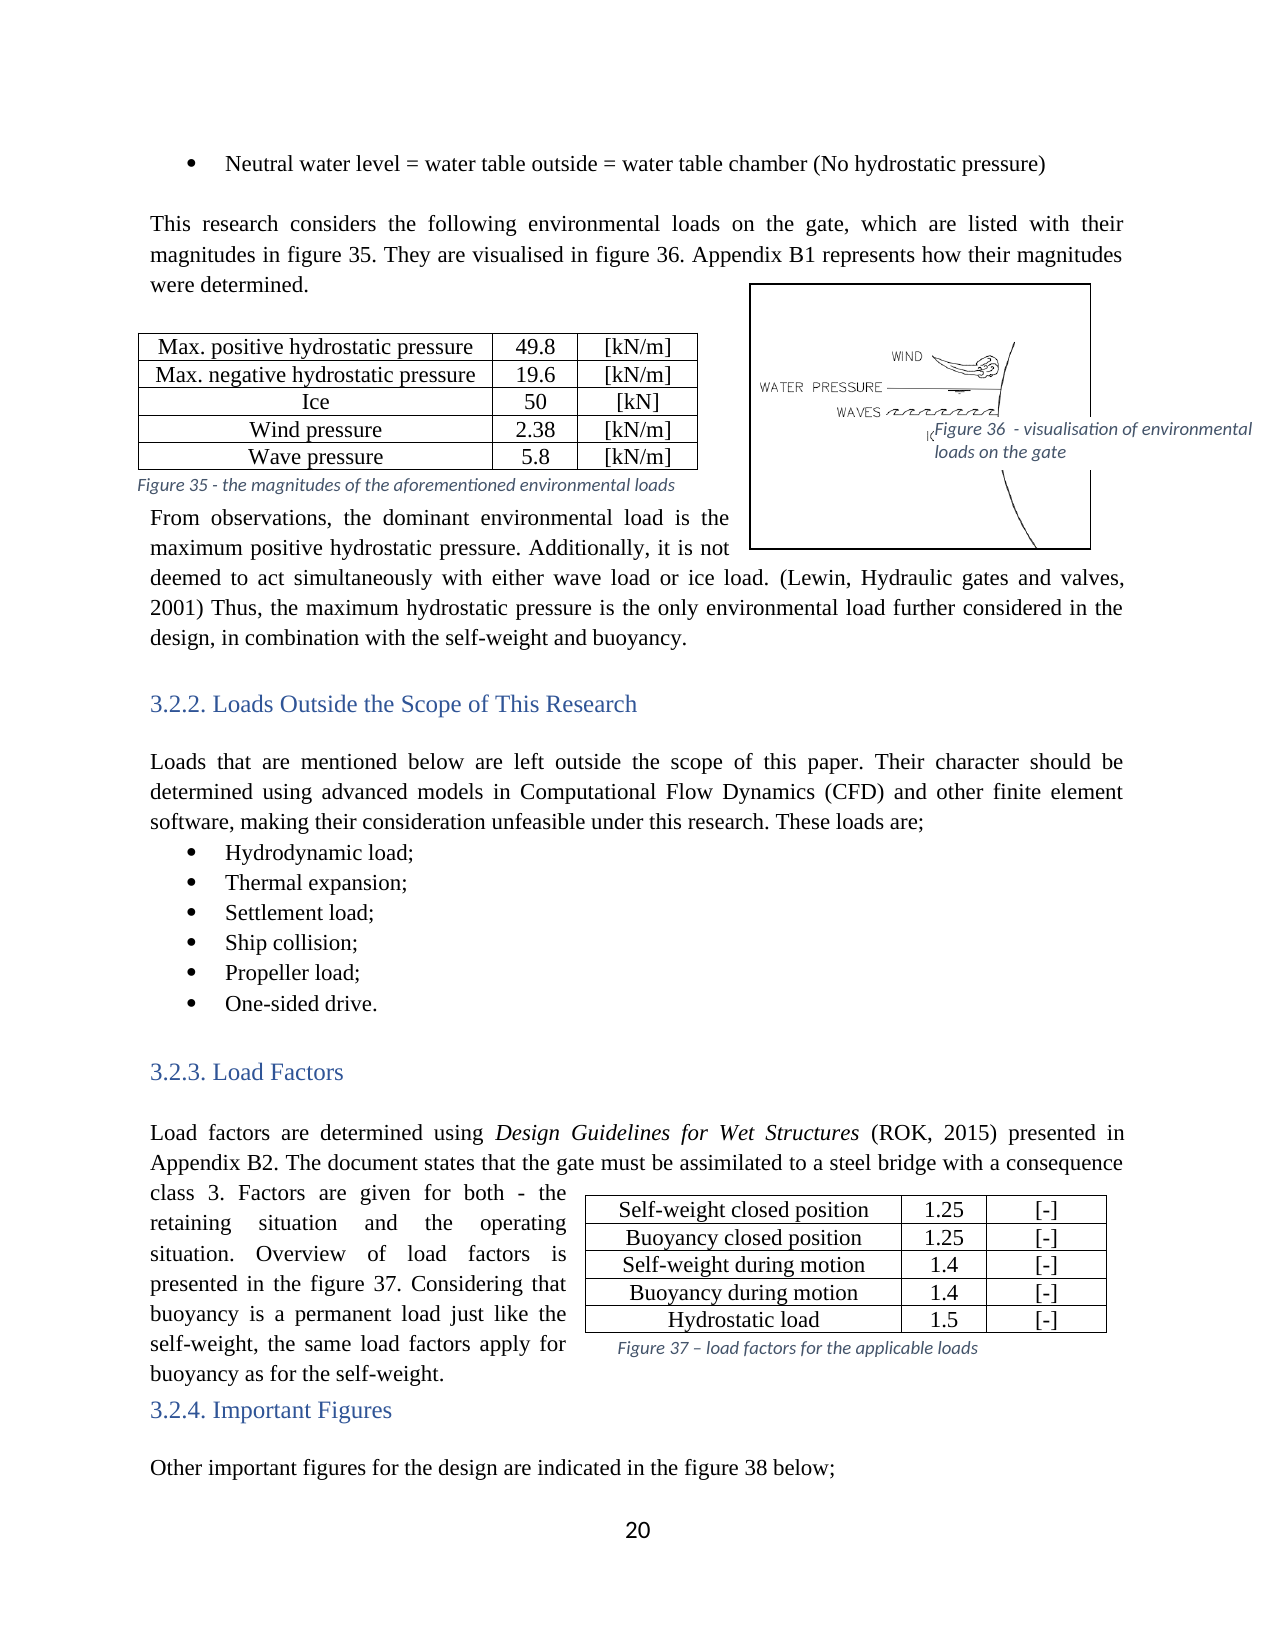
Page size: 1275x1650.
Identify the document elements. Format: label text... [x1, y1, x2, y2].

table_cell 2.38 [493, 416, 577, 442]
table_header [-] [987, 1196, 1106, 1223]
table_header 49.8 [493, 334, 577, 360]
list One-sided drive. [187, 990, 1125, 1016]
table_cell 5.8 [493, 443, 577, 469]
table_cell 1.5 [902, 1306, 986, 1332]
list Propeller load; [187, 959, 1125, 986]
list Neutral water level = water table outside = water table chamber (No hydrostatic pressure) [187, 150, 1125, 176]
table_cell Hydrostatic load [586, 1306, 901, 1332]
table_cell 1.4 [902, 1251, 986, 1277]
subtitle 3.2.3. Load Factors [150, 1057, 1125, 1086]
table_cell 50 [493, 388, 577, 414]
list Thermal expansion; [187, 869, 1125, 895]
table_cell 1.4 [902, 1279, 986, 1305]
table_cell [kN/m] [578, 361, 697, 387]
table_cell Self-weight during motion [586, 1251, 901, 1277]
subtitle 3.2.2. Loads Outside the Scope of This Research [150, 689, 1125, 718]
text From observations, the dominant environmental load is the maximum positive hydrostatic pressure. Additionally, it is not deemed to act simultaneously with either wave load or ice load. Thus, the maximum hydrostatic pressure is the only environmental load further considered in the design, in combination with the self-weight and buoyancy. [150, 331, 1125, 651]
text Other important figures for the design are indicated in the figure 38 below; [150, 1454, 1125, 1480]
table_cell [kN] [578, 388, 697, 414]
table_cell [kN/m] [578, 416, 697, 442]
list Hydrodynamic load; [187, 839, 1125, 865]
text Loads that are mentioned below are left outside the scope of this paper. Their character should be determined using advanced models in Computational Flow Dynamics (CFD) and other finite element software, making their consideration unfeasible under this research. These loads are; [150, 748, 1125, 835]
table_cell Buoyancy closed position [586, 1224, 901, 1250]
text This research considers the following environmental loads on the gate, which are listed with their magnitudes in figure 35. They are visualised in figure 36. Appendix B1 represents how their magnitudes were determined. [150, 210, 1125, 297]
table_cell Max. negative hydrostatic pressure [139, 361, 492, 387]
table_cell 1.25 [902, 1224, 986, 1250]
table_header Self-weight closed position [586, 1196, 901, 1223]
table_cell 19.6 [493, 361, 577, 387]
text Load factors are determined using Design Guidelines for Wet Structures presented in Appendix B2. The document states that the gate must be assimilated to a steel bridge with a consequence class 3. Factors are given for both - the retaining situation and the operating situation. Overview of load factors is presented in the figure 37. Considering that buoyancy is a permanent load just like the self-weight, the same load factors apply for buoyancy as for the self-weight. [150, 1119, 1125, 1387]
table_cell Ice [139, 388, 492, 414]
table_cell [-] [987, 1224, 1106, 1250]
picture [751, 285, 1090, 548]
table_cell Buoyancy during motion [586, 1279, 901, 1305]
table_header Max. positive hydrostatic pressure [139, 334, 492, 360]
table_cell Wind pressure [139, 416, 492, 442]
table_header [kN/m] [578, 334, 697, 360]
table_cell [kN/m] [578, 443, 697, 469]
table_cell Wave pressure [139, 443, 492, 469]
table_cell [-] [987, 1251, 1106, 1277]
list Settlement load; [187, 899, 1125, 925]
subtitle 3.2.4. Important Figures [150, 1395, 1125, 1424]
table_cell [-] [987, 1279, 1106, 1305]
table_header 1.25 [902, 1196, 986, 1223]
table_cell [-] [987, 1306, 1106, 1332]
list Ship collision; [187, 929, 1125, 956]
